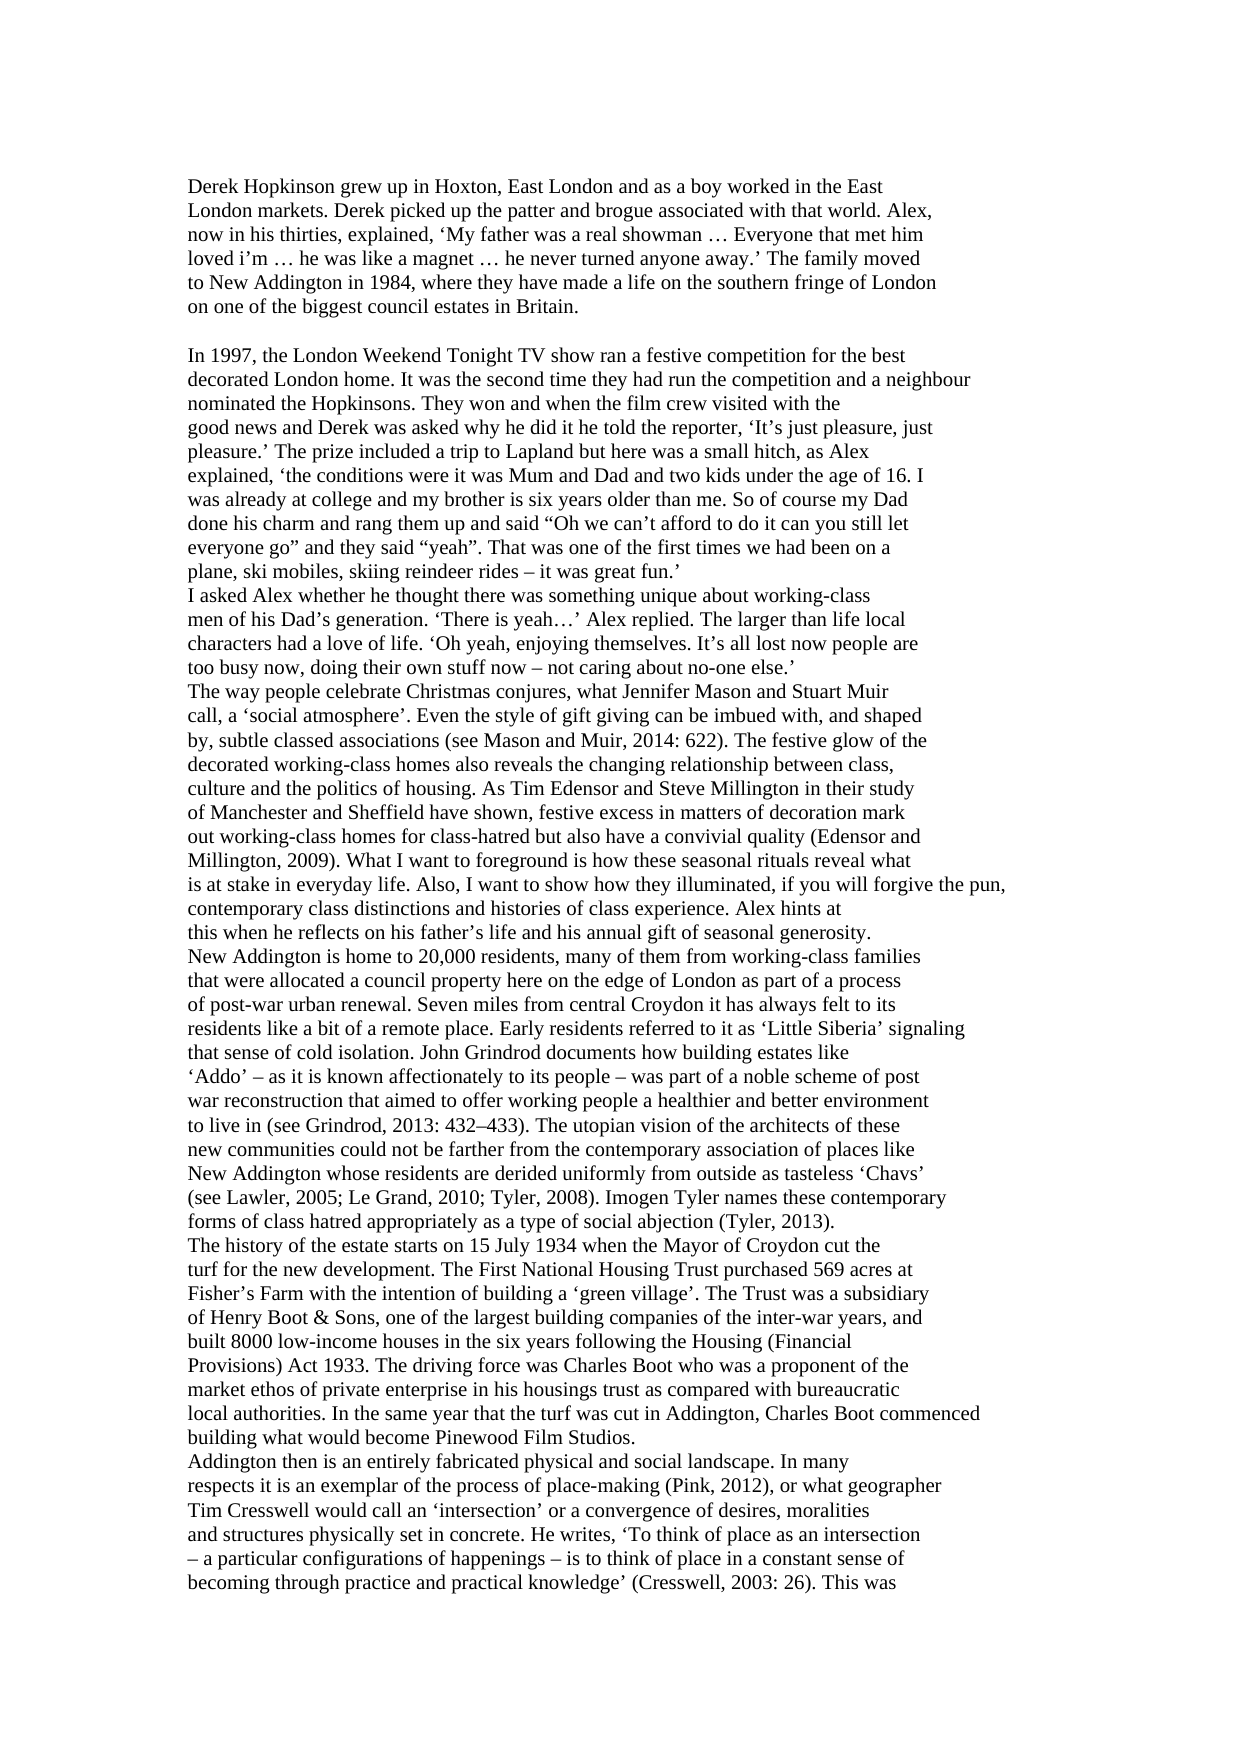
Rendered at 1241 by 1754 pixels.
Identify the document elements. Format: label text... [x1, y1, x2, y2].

text Fisher’s Farm with the intention of building a ‘green village’. The Trust was a subsidiary [187, 1281, 1053, 1305]
text loved i’m … he was like a magnet … he never turned anyone away.’ The family moved [187, 246, 1053, 270]
text (see Lawler, 2005; Le Grand, 2010; Tyler, 2008). Imogen Tyler names these contemporary [187, 1185, 1053, 1209]
text and structures physically set in concrete. He writes, ‘To think of place as an intersection [187, 1522, 1053, 1546]
text that were allocated a council property here on the edge of London as part of a process [187, 968, 1053, 992]
text local authorities. In the same year that the turf was cut in Addington, Charles Boot commenced [187, 1401, 1053, 1425]
text now in his thirties, explained, ‘My father was a real showman … Everyone that met him [187, 222, 1053, 246]
text London markets. Derek picked up the patter and brogue associated with that world. Alex, [187, 198, 1053, 222]
text culture and the politics of housing. As Tim Edensor and Steve Millington in their study [187, 776, 1053, 800]
text pleasure.’ The prize included a trip to Lapland but here was a small hitch, as Alex [187, 439, 1053, 463]
text ‘Addo’ – as it is known affectionately to its people – was part of a noble scheme of post [187, 1064, 1053, 1088]
text that sense of cold isolation. John Grindrod documents how building estates like [187, 1040, 1053, 1064]
text of post-war urban renewal. Seven miles from central Croydon it has always felt to its [187, 992, 1053, 1016]
text Addington then is an entirely fabricated physical and social landscape. In many [187, 1449, 1053, 1473]
text respects it is an exemplar of the process of place-making (Pink, 2012), or what geographer [187, 1473, 1053, 1497]
text by, subtle classed associations (see Mason and Muir, 2014: 622). The festive glow of the [187, 727, 1053, 752]
text too busy now, doing their own stuff now – not caring about no-one else.’ [187, 655, 1053, 679]
text call, a ‘social atmosphere’. Even the style of gift giving can be imbued with, and shaped [187, 703, 1053, 727]
text New Addington is home to 20,000 residents, many of them from working-class families [187, 944, 1053, 968]
text on one of the biggest council estates in Britain. [187, 294, 1053, 318]
text – a particular configurations of happenings – is to think of place in a constant sense of [187, 1546, 1053, 1570]
text The history of the estate starts on 15 July 1934 when the Mayor of Croydon cut the [187, 1233, 1053, 1257]
text to New Addington in 1984, where they have made a life on the southern fringe of London [187, 270, 1053, 294]
text residents like a bit of a remote place. Early residents referred to it as ‘Little Siberia’ signaling [187, 1016, 1053, 1040]
text was already at college and my brother is six years older than me. So of course my Dad [187, 487, 1053, 511]
text men of his Dad’s generation. ‘There is yeah…’ Alex replied. The larger than life local [187, 607, 1053, 631]
text decorated London home. It was the second time they had run the competition and a neighbour nominated the Hopkinsons. They won and when the film crew visited with the [187, 367, 1053, 415]
text war reconstruction that aimed to offer working people a healthier and better environment [187, 1088, 1053, 1112]
text Millington, 2009). What I want to foreground is how these seasonal rituals reveal what [187, 848, 1053, 872]
text this when he reflects on his father’s life and his annual gift of seasonal generosity. [187, 920, 1053, 944]
text Derek Hopkinson grew up in Hoxton, East London and as a boy worked in the East [187, 174, 1053, 198]
text decorated working-class homes also reveals the changing relationship between class, [187, 752, 1053, 776]
text good news and Derek was asked why he did it he told the reporter, ‘It’s just pleasure, just [187, 415, 1053, 439]
text forms of class hatred appropriately as a type of social abjection (Tyler, 2013). [187, 1209, 1053, 1233]
text explained, ‘the conditions were it was Mum and Dad and two kids under the age of 16. I [187, 463, 1053, 487]
text The way people celebrate Christmas conjures, what Jennifer Mason and Stuart Muir [187, 679, 1053, 703]
text turf for the new development. The First National Housing Trust purchased 569 acres at [187, 1257, 1053, 1281]
text plane, ski mobiles, skiing reindeer rides – it was great fun.’ [187, 559, 1053, 583]
text everyone go” and they said “yeah”. That was one of the first times we had been on a [187, 535, 1053, 559]
text Tim Cresswell would call an ‘intersection’ or a convergence of desires, moralities [187, 1497, 1053, 1522]
text is at stake in everyday life. Also, I want to show how they illuminated, if you will forgive the pun, contemporary class distinctions and histories of class experience. Alex hints at [187, 872, 1053, 920]
text In 1997, the London Weekend Tonight TV show ran a festive competition for the best [187, 342, 1053, 367]
text out working-class homes for class-hatred but also have a convivial quality (Edensor and [187, 824, 1053, 848]
text of Henry Boot & Sons, one of the largest building companies of the inter-war years, and [187, 1305, 1053, 1329]
text I asked Alex whether he thought there was something unique about working-class [187, 583, 1053, 607]
text Provisions) Act 1933. The driving force was Charles Boot who was a proponent of the [187, 1353, 1053, 1377]
text new communities could not be farther from the contemporary association of places like [187, 1137, 1053, 1161]
text market ethos of private enterprise in his housings trust as compared with bureaucratic [187, 1377, 1053, 1401]
text of Manchester and Sheffield have shown, festive excess in matters of decoration mark [187, 800, 1053, 824]
text to live in (see Grindrod, 2013: 432–433). The utopian vision of the architects of these [187, 1112, 1053, 1137]
text New Addington whose residents are derided uniformly from outside as tasteless ‘Chavs’ [187, 1161, 1053, 1185]
text characters had a love of life. ‘Oh yeah, enjoying themselves. It’s all lost now people are [187, 631, 1053, 655]
text becoming through practice and practical knowledge’ (Cresswell, 2003: 26). This was [187, 1570, 1053, 1594]
text done his charm and rang them up and said “Oh we can’t afford to do it can you still let [187, 511, 1053, 535]
text built 8000 low-income houses in the six years following the Housing (Financial [187, 1329, 1053, 1353]
text building what would become Pinewood Film Studios. [187, 1425, 1053, 1449]
